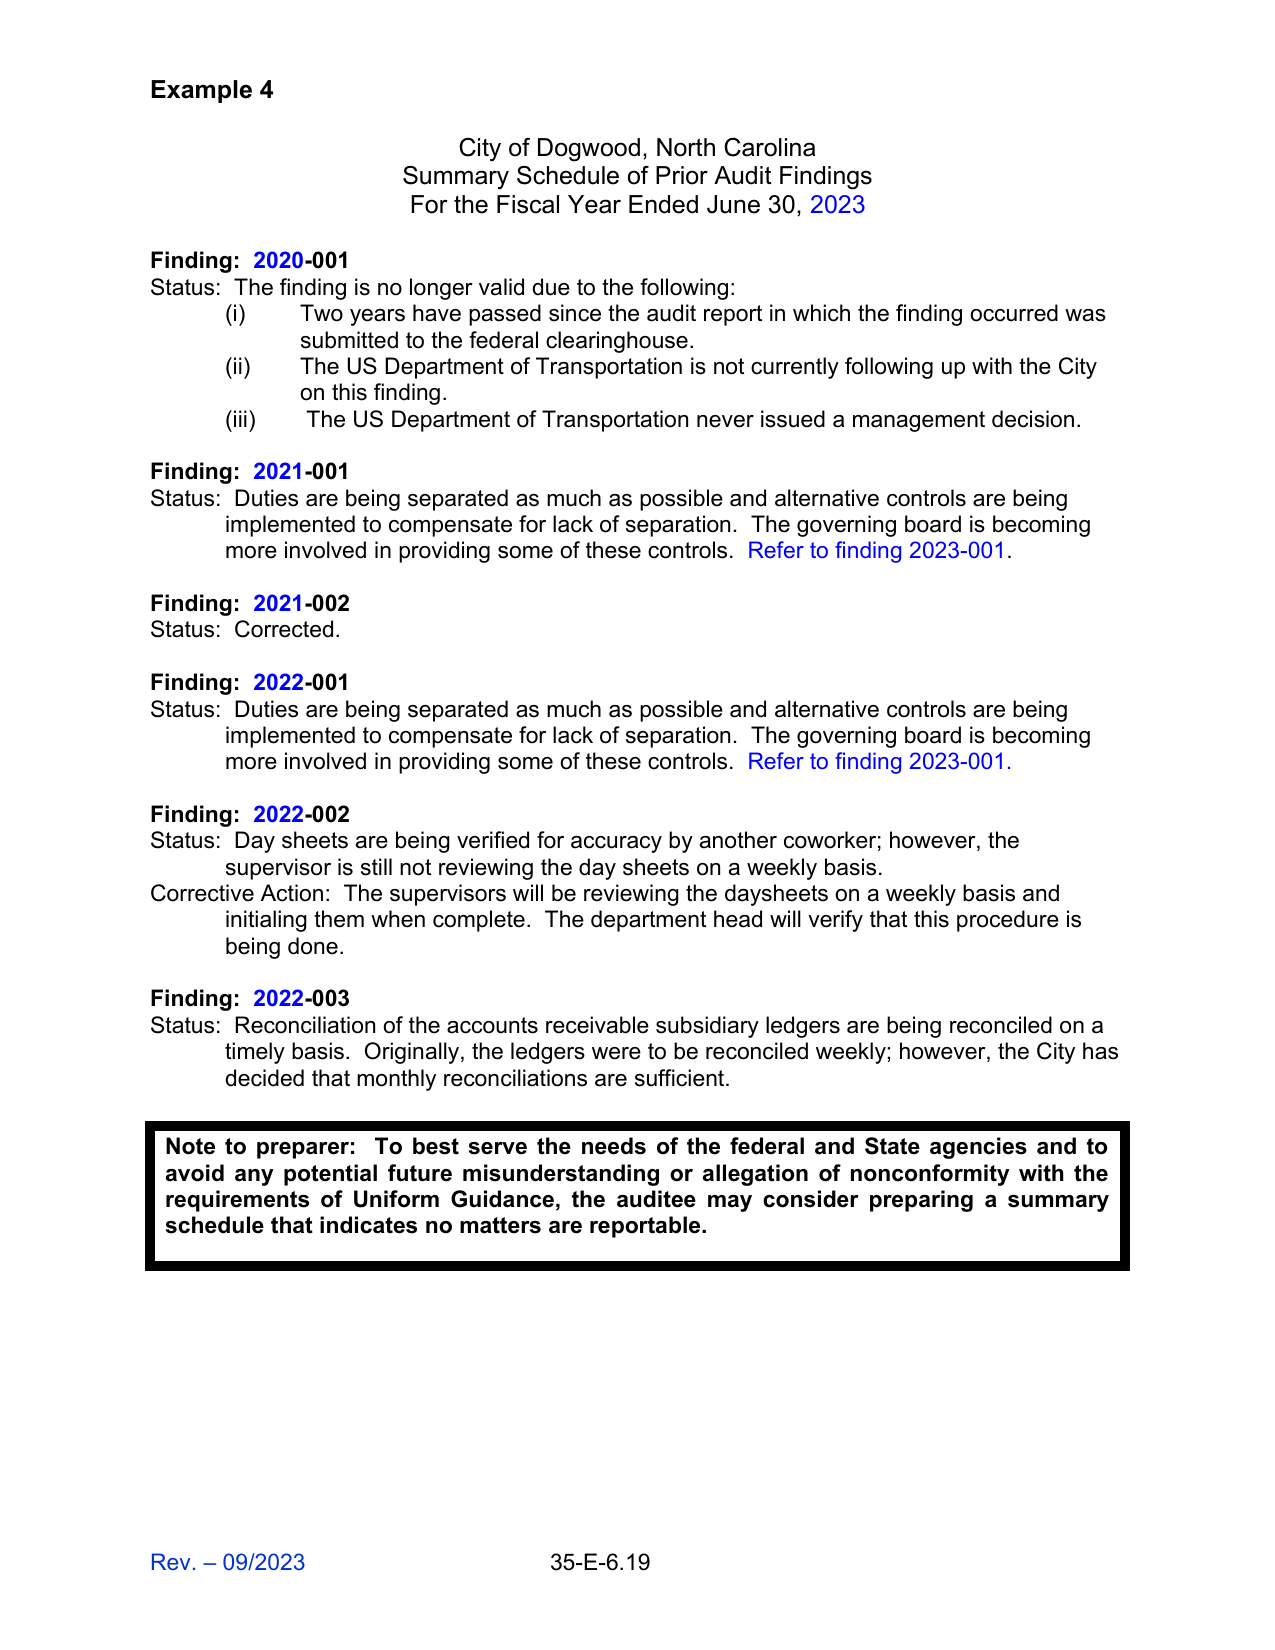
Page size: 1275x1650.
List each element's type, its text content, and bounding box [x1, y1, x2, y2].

text Finding: 2022-003 [150, 985, 1125, 1012]
text Status: Duties are being separated as much as possible and alternative controls are being implemented to compensate for lack of separation. The governing board is becoming more involved in providing some of these controls. Refer to finding 2023-001. [150, 485, 1125, 564]
text (i) Two years have passed since the audit report in which the finding occurred was submitted to the federal clearinghouse. [225, 300, 1125, 353]
text Summary Schedule of Prior Audit Findings [150, 161, 1125, 190]
text Status: Reconciliation of the accounts receivable subsidiary ledgers are being reconciled on a timely basis. Originally, the ledgers were to be reconciled weekly; however, the City has decided that monthly reconciliations are sufficient. [150, 1012, 1125, 1091]
text Finding: 2021-002 [150, 590, 1125, 616]
subtitle City of Dogwood, North Carolina [150, 132, 1125, 161]
text Finding: 2022-002 [150, 801, 1125, 827]
text Finding: 2021-001 [150, 458, 1125, 485]
text (iii) The US Department of Transportation never issued a management decision. [225, 406, 1125, 432]
text Finding: 2022-001 [150, 669, 1125, 696]
text (ii) The US Department of Transportation is not currently following up with the City on this finding. [225, 353, 1125, 406]
text Status: Duties are being separated as much as possible and alternative controls are being implemented to compensate for lack of separation. The governing board is becoming more involved in providing some of these controls. Refer to finding 2023-001. [150, 696, 1125, 774]
text Status: Day sheets are being verified for accuracy by another coworker; however, the supervisor is still not reviewing the day sheets on a weekly basis. [150, 827, 1125, 880]
subtitle Example 4 [150, 75, 1125, 104]
text Status: The finding is no longer valid due to the following: [150, 274, 1125, 300]
text For the Fiscal Year Ended June 30, 2023 [150, 190, 1125, 219]
text Status: Corrected. [150, 616, 1125, 643]
text Finding: 2020-001 [150, 247, 1125, 274]
text Corrective Action: The supervisors will be reviewing the daysheets on a weekly basis and initialing them when complete. The department head will verify that this procedure is being done. [150, 880, 1125, 959]
